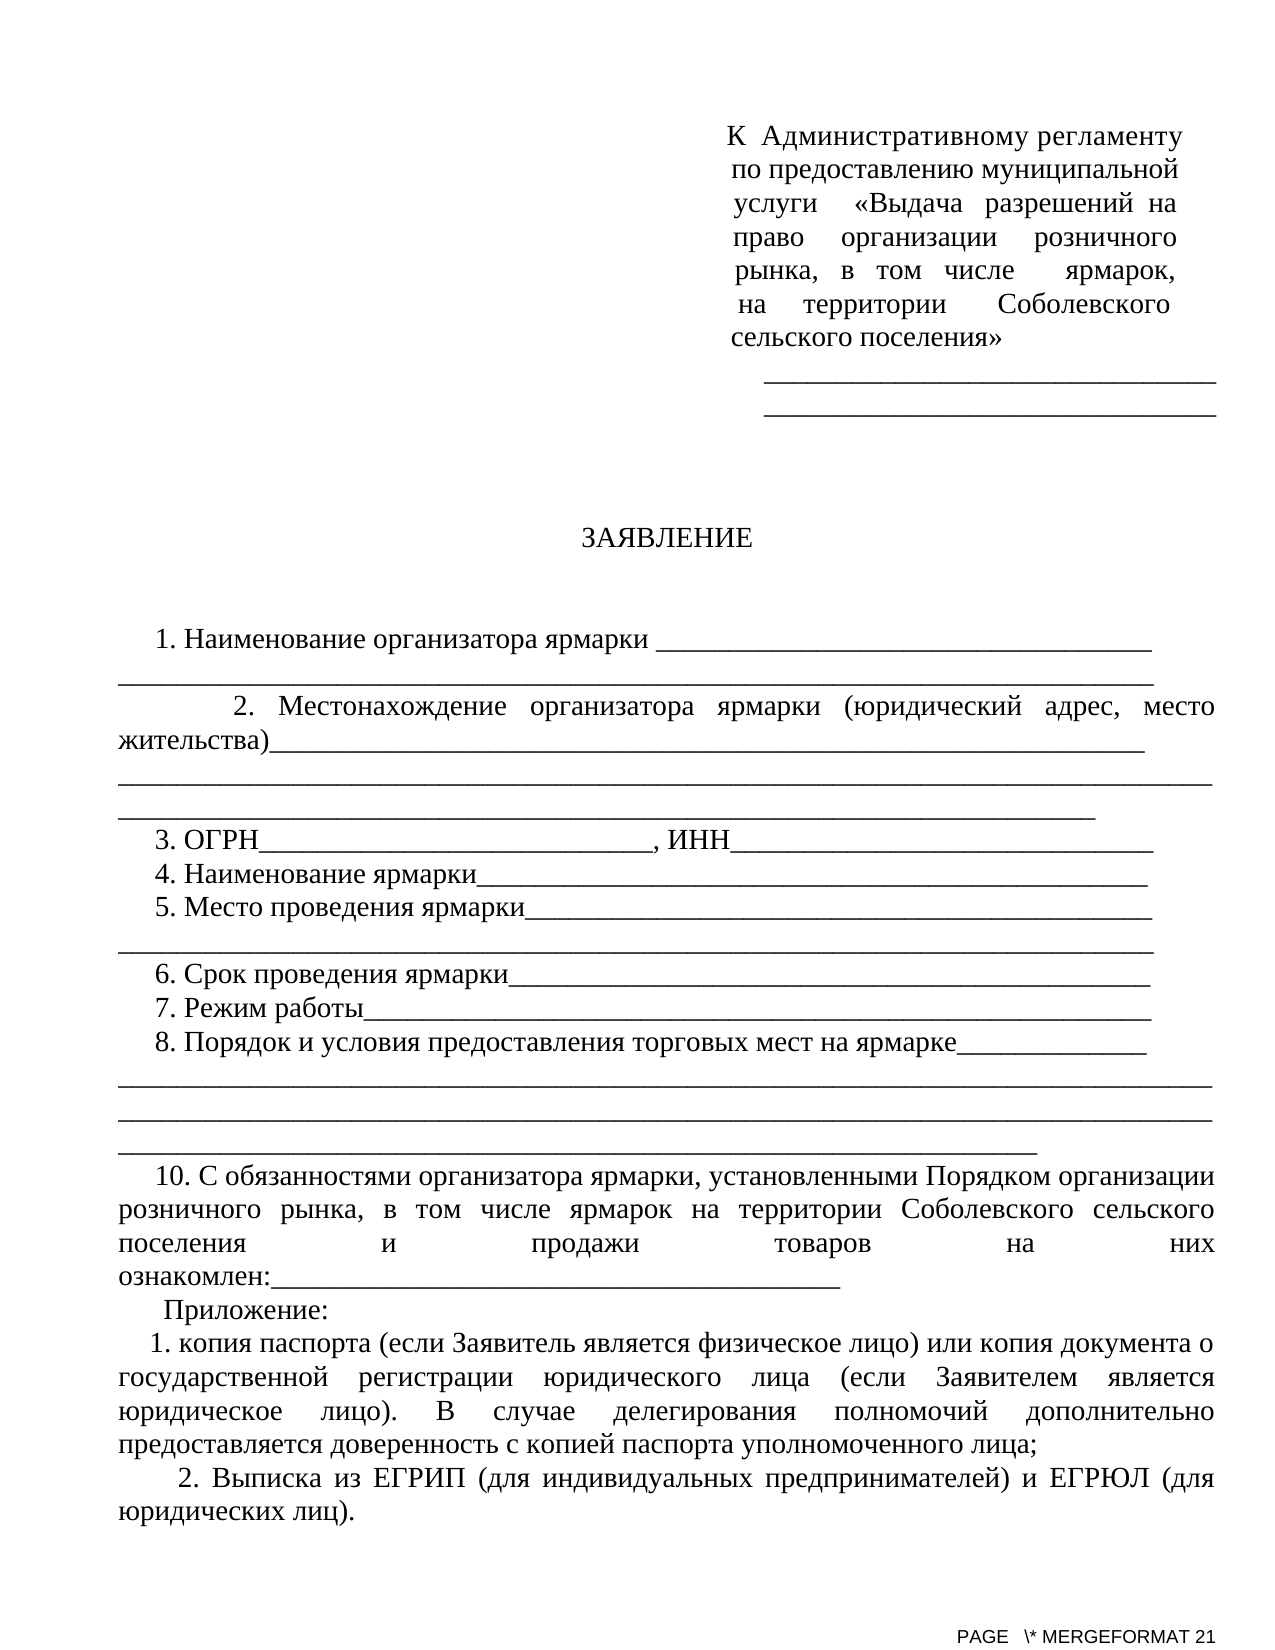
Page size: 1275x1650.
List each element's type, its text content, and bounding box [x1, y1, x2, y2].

text 2. Местонахождение организатора ярмарки (юридический адрес, место жительства)____________________________________________________________ [118, 688, 1216, 755]
text _______________________________________________________________________ [118, 655, 1216, 688]
text 3. ОГРН___________________________, ИНН_____________________________ [118, 822, 1216, 856]
text 1. Наименование организатора ярмарки __________________________________ [118, 621, 1216, 655]
text 4. Наименование ярмарки______________________________________________ [118, 856, 1216, 889]
text К Административному регламенту [694, 118, 1216, 152]
text ______________________________________________________________________________________________________________________________________________ [118, 755, 1216, 822]
text _____________________________________________________________________________________________________________________________________________________________________________________________________________________ [118, 1057, 1216, 1158]
text _______________________________ [118, 353, 1216, 386]
text _______________________________ [118, 386, 1216, 420]
text 8. Порядок и условия предоставления торговых мест на ярмарке_____________ [118, 1024, 1216, 1057]
text 10. С обязанностями организатора ярмарки, установленными Порядком организации розничного рынка, в том числе ярмарок на территории Соболевского сельского поселения и продажи товаров на них ознакомлен:_______________________________________ [118, 1158, 1216, 1292]
text _______________________________________________________________________ [118, 923, 1216, 957]
text право организации розничного рынка, в том числе ярмарок, [694, 219, 1216, 286]
text ЗАЯВЛЕНИЕ [118, 521, 1216, 554]
text на территории Соболевского [694, 286, 1216, 319]
text 6. Срок проведения ярмарки____________________________________________ [118, 957, 1216, 990]
text 5. Место проведения ярмарки___________________________________________ [118, 889, 1216, 923]
text 2. Выписка из ЕГРИП (для индивидуальных предпринимателей) и ЕГРЮЛ (для юридических лиц). [118, 1460, 1216, 1527]
text сельского поселения» [694, 319, 1216, 353]
text Приложение: [118, 1292, 1216, 1326]
text по предоставлению муниципальной [694, 152, 1216, 185]
text услуги «Выдача разрешений на [694, 185, 1216, 219]
text 1. копия паспорта (если Заявитель является физическое лицо) или копия документа о государственной регистрации юридического лица (если Заявителем является юридическое лицо). В случае делегирования полномочий дополнительно предоставляется доверенность с копией паспорта уполномоченного лица; [118, 1326, 1216, 1460]
text 7. Режим работы______________________________________________________ [118, 990, 1216, 1024]
